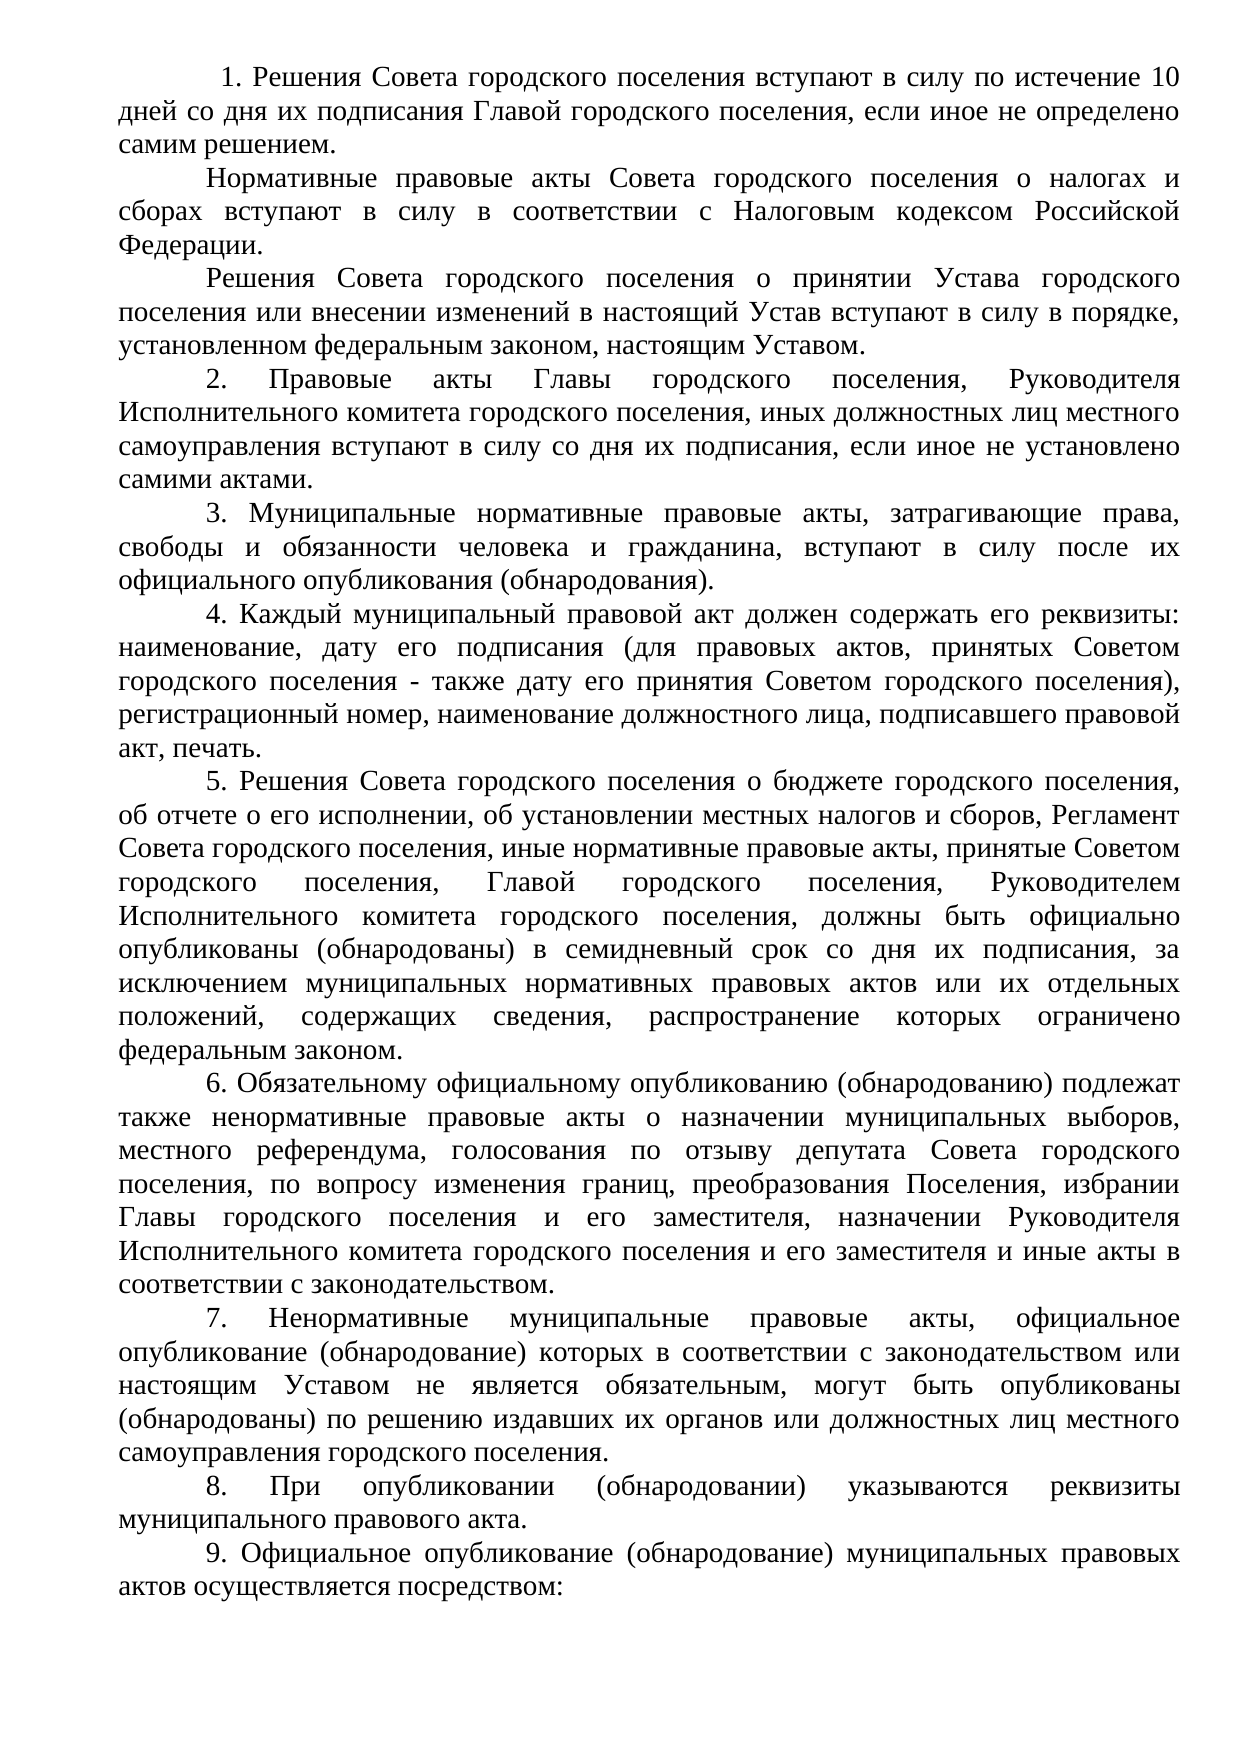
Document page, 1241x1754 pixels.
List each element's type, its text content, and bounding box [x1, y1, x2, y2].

text 4. Каждый муниципальный правовой акт должен содержать его реквизиты: наименование, дату его подписания (для правовых актов, принятых Советом городского поселения - также дату его принятия Советом городского поселения), регистрационный номер, наименование должностного лица, подписавшего правовой акт, печать. [118, 596, 1181, 763]
text Решения Совета городского поселения о принятии Устава городского поселения или внесении изменений в настоящий Устав вступают в силу в порядке, установленном федеральным законом, настоящим Уставом. [118, 260, 1181, 361]
text 6. Обязательному официальному опубликованию (обнародованию) подлежат также ненормативные правовые акты о назначении муниципальных выборов, местного референдума, голосования по отзыву депутата Совета городского поселения, по вопросу изменения границ, преобразования Поселения, избрании Главы городского поселения и его заместителя, назначении Руководителя Исполнительного комитета городского поселения и его заместителя и иные акты в соответствии с законодательством. [118, 1065, 1181, 1300]
text Нормативные правовые акты Совета городского поселения о налогах и сборах вступают в силу в соответствии с Налоговым кодексом Российской Федерации. [118, 160, 1181, 260]
text 1. Решения Совета городского поселения вступают в силу по истечение 10 дней со дня их подписания Главой городского поселения, если иное не определено самим решением. [118, 59, 1181, 160]
text 7. Ненормативные муниципальные правовые акты, официальное опубликование (обнародование) которых в соответствии с законодательством или настоящим Уставом не является обязательным, могут быть опубликованы (обнародованы) по решению издавших их органов или должностных лиц местного самоуправления городского поселения. [118, 1300, 1181, 1468]
text 9. Официальное опубликование (обнародование) муниципальных правовых актов осуществляется посредством: [118, 1535, 1181, 1602]
text 2. Правовые акты Главы городского поселения, Руководителя Исполнительного комитета городского поселения, иных должностных лиц местного самоуправления вступают в силу со дня их подписания, если иное не установлено самими актами. [118, 361, 1181, 495]
text 5. Решения Совета городского поселения о бюджете городского поселения, об отчете о его исполнении, об установлении местных налогов и сборов, Регламент Совета городского поселения, иные нормативные правовые акты, принятые Советом городского поселения, Главой городского поселения, Руководителем Исполнительного комитета городского поселения, должны быть официально опубликованы (обнародованы) в семидневный срок со дня их подписания, за исключением муниципальных нормативных правовых актов или их отдельных положений, содержащих сведения, распространение которых ограничено федеральным законом. [118, 763, 1181, 1065]
text 8. При опубликовании (обнародовании) указываются реквизиты муниципального правового акта. [118, 1468, 1181, 1535]
text 3. Муниципальные нормативные правовые акты, затрагивающие права, свободы и обязанности человека и гражданина, вступают в силу после их официального опубликования (обнародования). [118, 495, 1181, 596]
